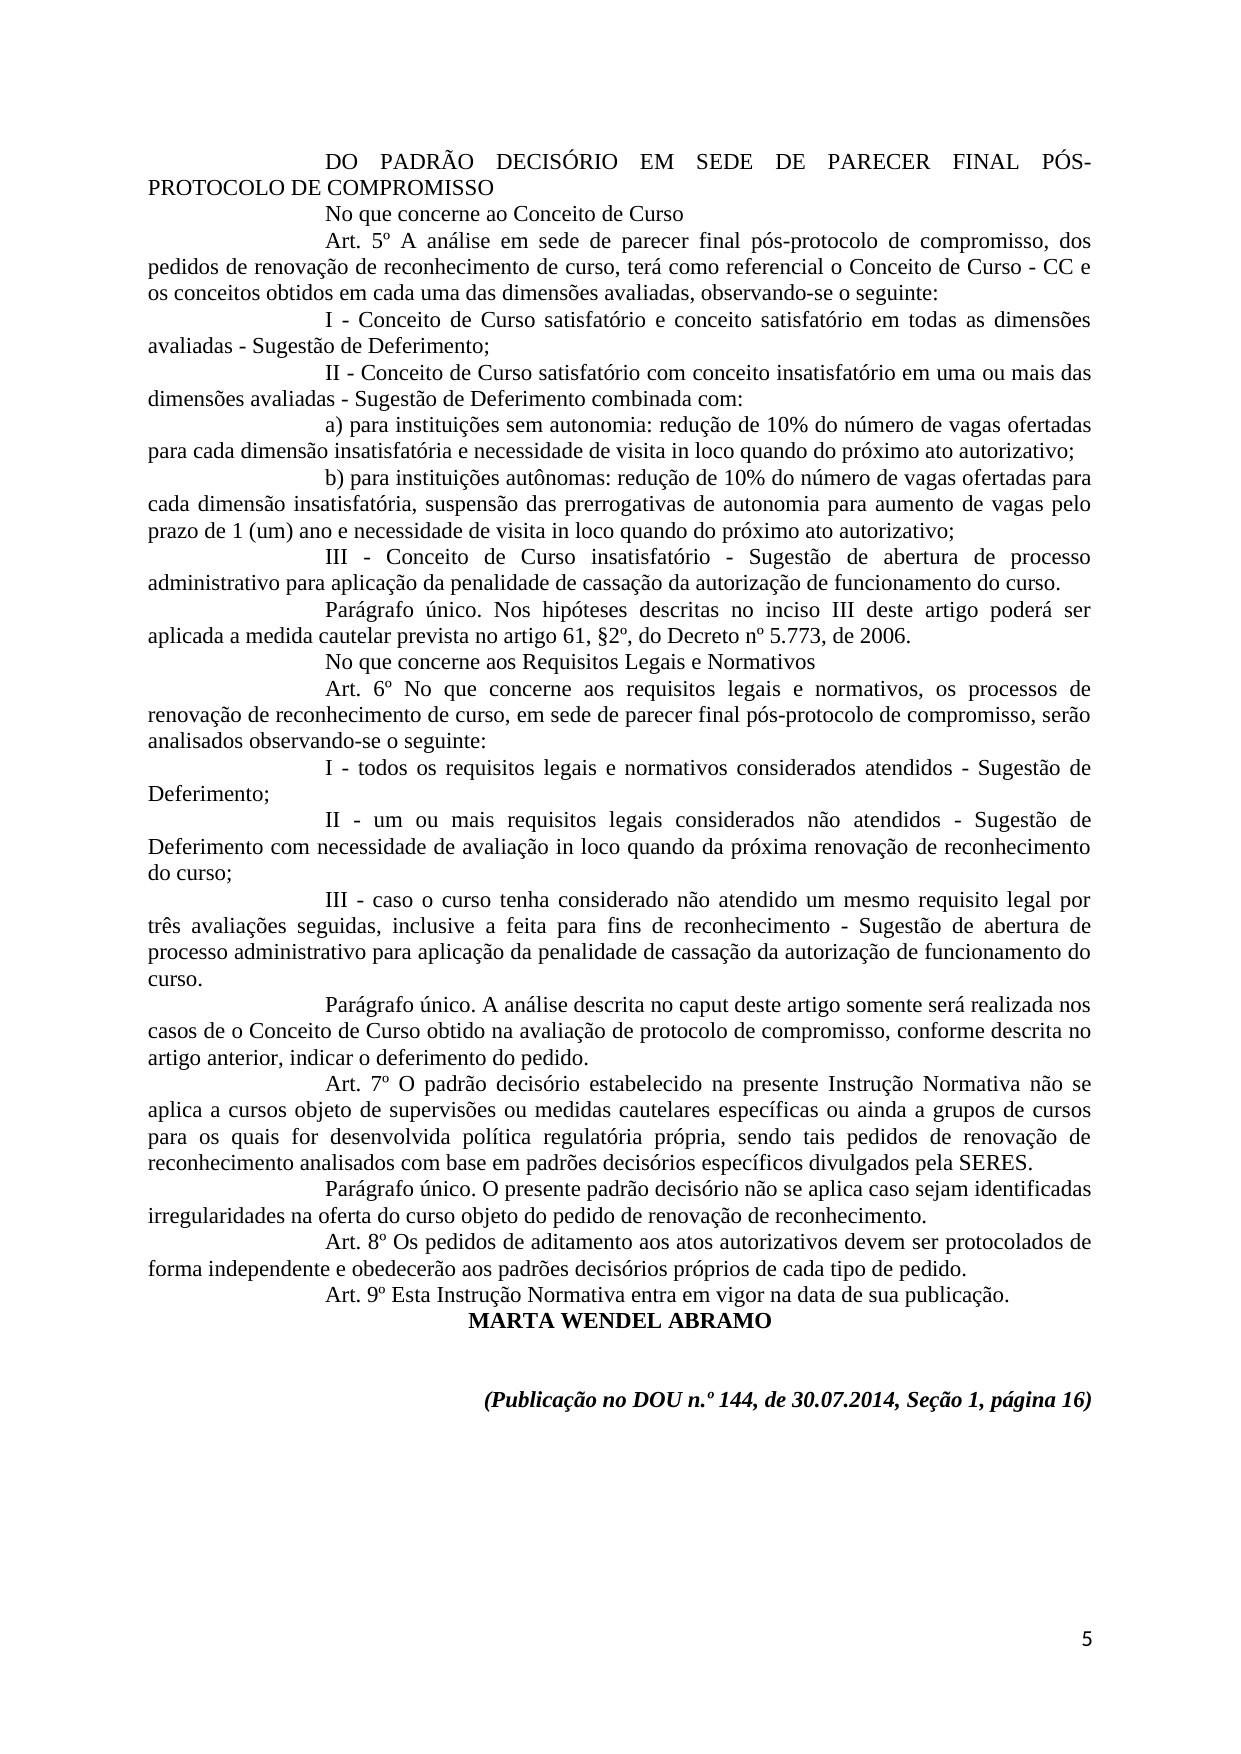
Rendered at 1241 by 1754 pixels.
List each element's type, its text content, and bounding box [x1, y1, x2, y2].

text Parágrafo único. A análise descrita no caput deste artigo somente será realizada nos casos de o Conceito de Curso obtido na avaliação de protocolo de compromisso, conforme descrita no artigo anterior, indicar o deferimento do pedido. [148, 991, 1092, 1070]
text II - Conceito de Curso satisfatório com conceito insatisfatório em uma ou mais das dimensões avaliadas - Sugestão de Deferimento combinada com: [148, 358, 1092, 411]
text II - um ou mais requisitos legais considerados não atendidos - Sugestão de Deferimento com necessidade de avaliação in loco quando da próxima renovação de reconhecimento do curso; [148, 807, 1092, 886]
text I - Conceito de Curso satisfatório e conceito satisfatório em todas as dimensões avaliadas - Sugestão de Deferimento; [148, 306, 1092, 358]
text b) para instituições autônomas: redução de 10% do número de vagas ofertadas para cada dimensão insatisfatória, suspensão das prerrogativas de autonomia para aumento de vagas pelo prazo de 1 (um) ano e necessidade de visita in loco quando do próximo ato autorizativo; [148, 464, 1092, 543]
text III - caso o curso tenha considerado não atendido um mesmo requisito legal por três avaliações seguidas, inclusive a feita para fins de reconhecimento - Sugestão de abertura de processo administrativo para aplicação da penalidade de cassação da autorização de funcionamento do curso. [148, 886, 1092, 991]
text Art. 9º Esta Instrução Normativa entra em vigor na data de sua publicação. [148, 1281, 1092, 1307]
text Parágrafo único. Nos hipóteses descritas no inciso III deste artigo poderá ser aplicada a medida cautelar prevista no artigo 61, §2º, do Decreto nº 5.773, de 2006. [148, 596, 1092, 648]
text No que concerne ao Conceito de Curso [148, 200, 1092, 227]
text a) para instituições sem autonomia: redução de 10% do número de vagas ofertadas para cada dimensão insatisfatória e necessidade de visita in loco quando do próximo ato autorizativo; [148, 411, 1092, 464]
text MARTA WENDEL ABRAMO [148, 1307, 1092, 1334]
text Parágrafo único. O presente padrão decisório não se aplica caso sejam identificadas irregularidades na oferta do curso objeto do pedido de renovação de reconhecimento. [148, 1176, 1092, 1228]
text (Publicação no DOU n.º 144, de 30.07.2014, Seção 1, página 16) [148, 1386, 1092, 1413]
text DO PADRÃO DECISÓRIO EM SEDE DE PARECER FINAL PÓS-PROTOCOLO DE COMPROMISSO [148, 148, 1092, 200]
text Art. 8º Os pedidos de aditamento aos atos autorizativos devem ser protocolados de forma independente e obedecerão aos padrões decisórios próprios de cada tipo de pedido. [148, 1228, 1092, 1281]
text Art. 7º O padrão decisório estabelecido na presente Instrução Normativa não se aplica a cursos objeto de supervisões ou medidas cautelares específicas ou ainda a grupos de cursos para os quais for desenvolvida política regulatória própria, sendo tais pedidos de renovação de reconhecimento analisados com base em padrões decisórios específicos divulgados pela SERES. [148, 1070, 1092, 1176]
text Art. 5º A análise em sede de parecer final pós-protocolo de compromisso, dos pedidos de renovação de reconhecimento de curso, terá como referencial o Conceito de Curso - CC e os conceitos obtidos em cada uma das dimensões avaliadas, observando-se o seguinte: [148, 227, 1092, 306]
text III - Conceito de Curso insatisfatório - Sugestão de abertura de processo administrativo para aplicação da penalidade de cassação da autorização de funcionamento do curso. [148, 543, 1092, 596]
text No que concerne aos Requisitos Legais e Normativos [148, 648, 1092, 675]
text I - todos os requisitos legais e normativos considerados atendidos - Sugestão de Deferimento; [148, 754, 1092, 807]
text Art. 6º No que concerne aos requisitos legais e normativos, os processos de renovação de reconhecimento de curso, em sede de parecer final pós-protocolo de compromisso, serão analisados observando-se o seguinte: [148, 675, 1092, 754]
